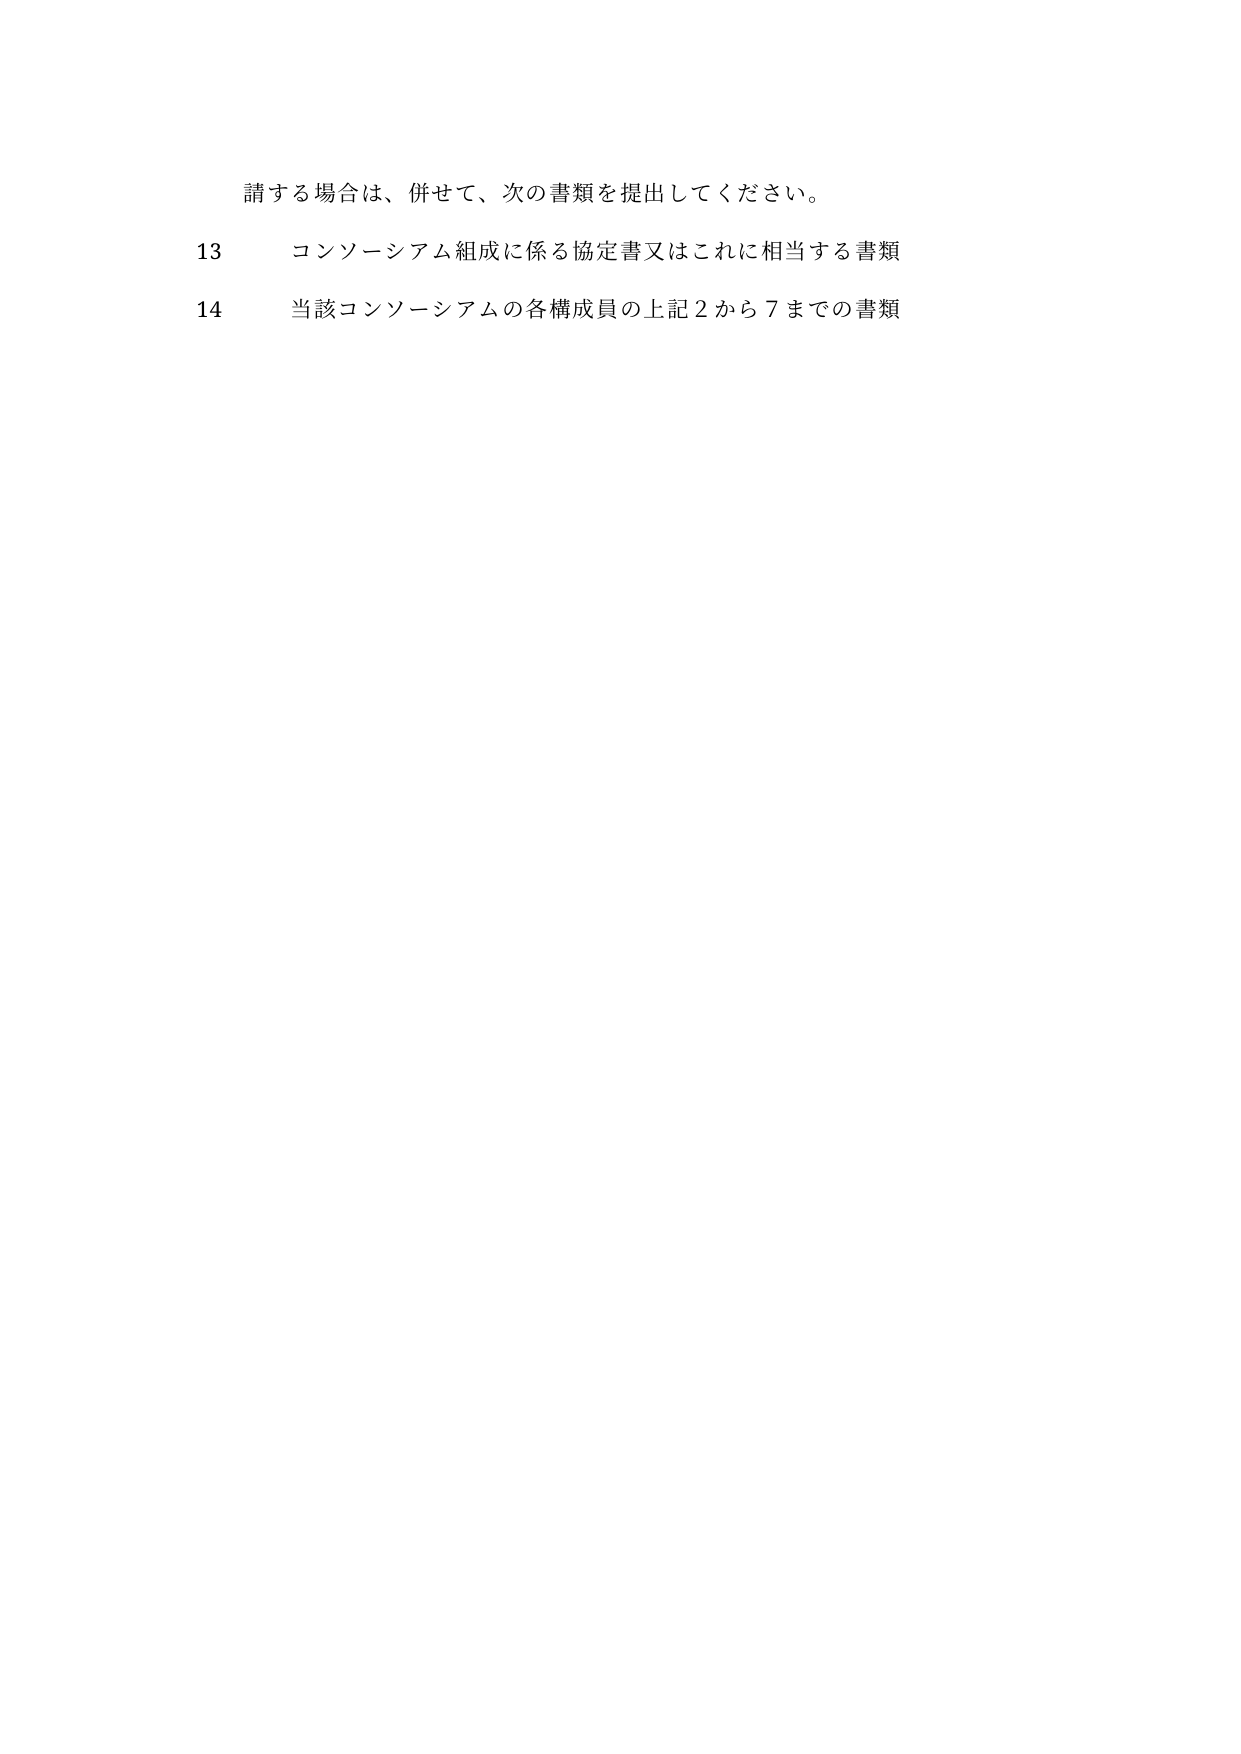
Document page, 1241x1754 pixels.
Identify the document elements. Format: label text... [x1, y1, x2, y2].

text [196, 162, 1091, 221]
text 14 当該コンソーシアムの各構成員の上記２から７までの書類 [196, 279, 1091, 337]
text 13 コンソーシアム組成に係る協定書又はこれに相当する書類 [196, 221, 1091, 279]
